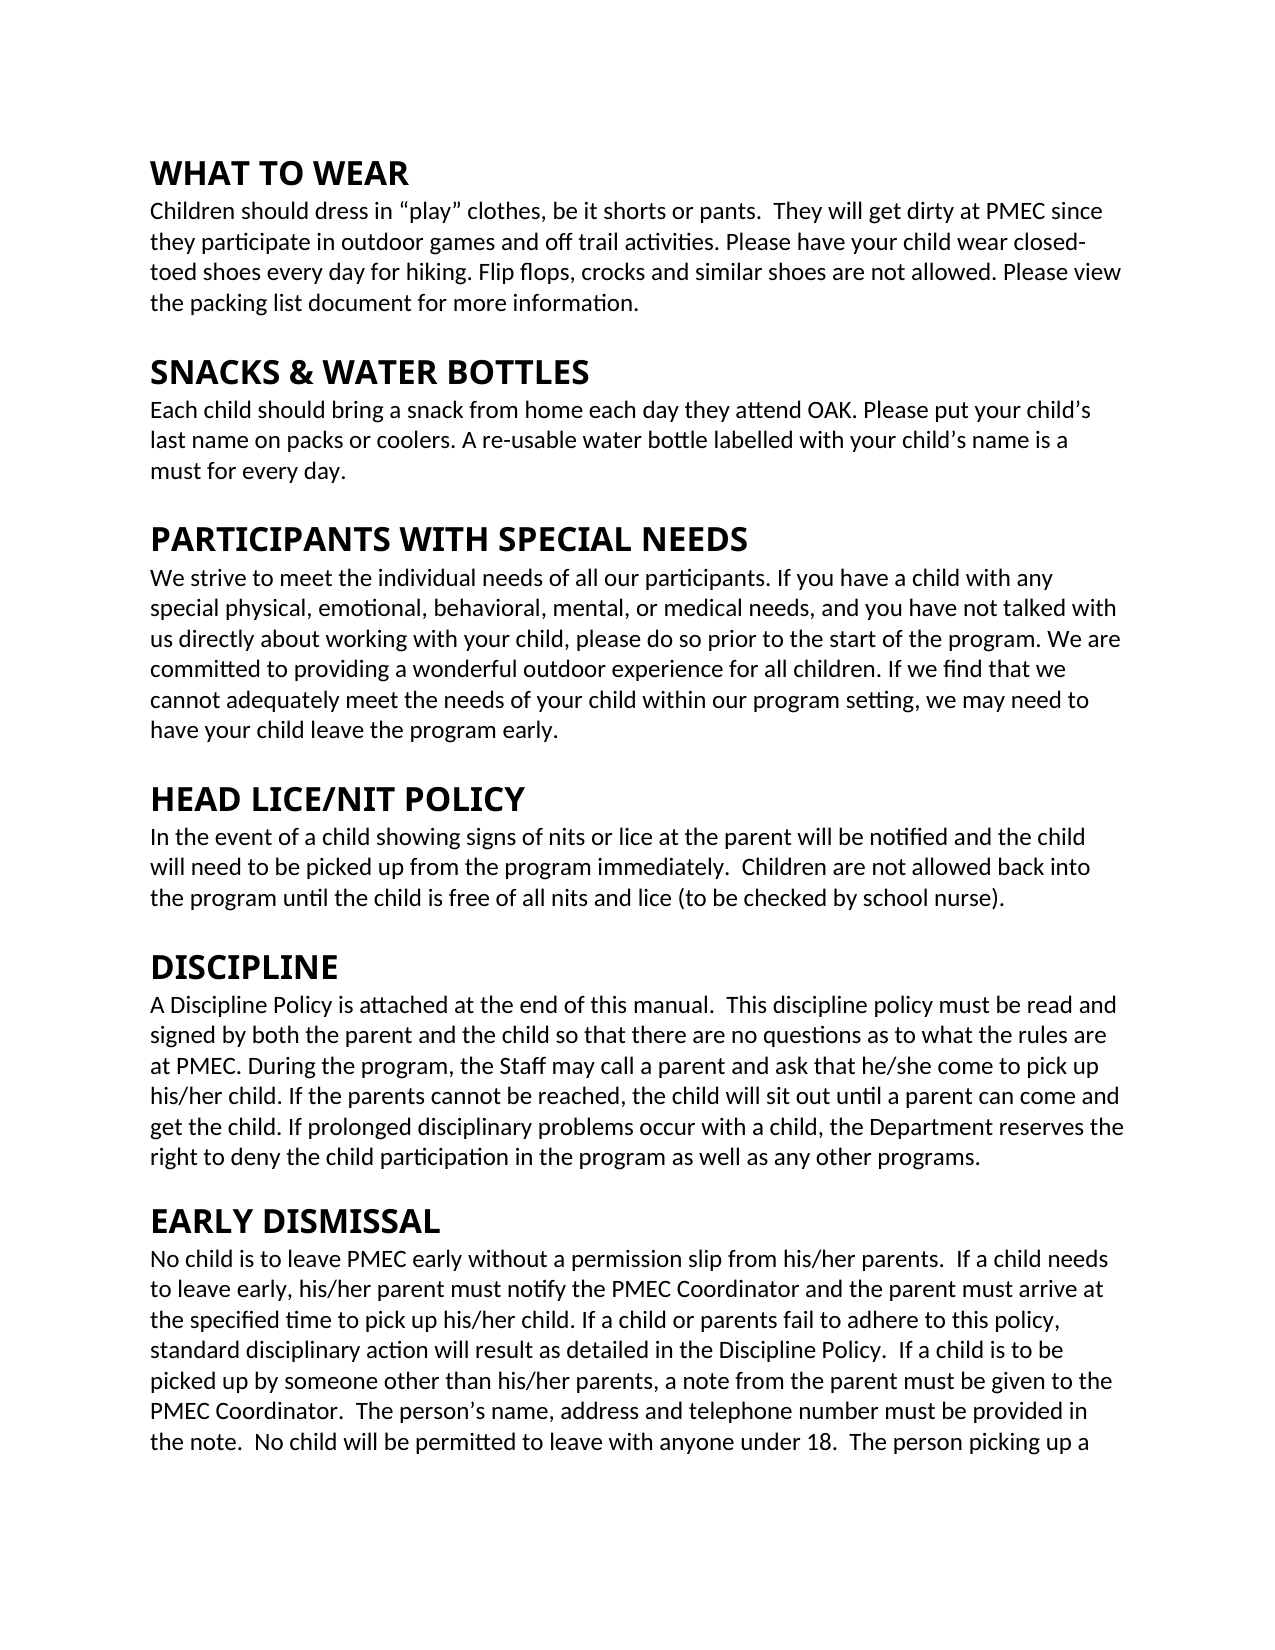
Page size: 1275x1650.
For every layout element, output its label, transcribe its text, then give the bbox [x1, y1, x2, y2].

text We strive to meet the individual needs of all our participants. If you have a child with any special physical, emotional, behavioral, mental, or medical needs, and you have not talked with us directly about working with your child, please do so prior to the start of the program. We are committed to providing a wonderful outdoor experience for all children. If we find that we cannot adequately meet the needs of your child within our program setting, we may need to have your child leave the program early. [150, 562, 1125, 745]
subtitle EARLY DISMISSAL [150, 1197, 1125, 1243]
subtitle HEAD LICE/NIT POLICY [150, 775, 1125, 821]
subtitle PARTICIPANTS WITH SPECIAL NEEDS [150, 516, 1125, 562]
text Children should dress in “play” clothes, be it shorts or pants. They will get dirty at PMEC since they participate in outdoor games and off trail activities. Please have your child wear closed-toed shoes every day for hiking. Flip flops, crocks and similar shoes are not allowed. Please view the packing list document for more information. [150, 195, 1125, 317]
text In the event of a child showing signs of nits or lice at the parent will be notified and the child will need to be picked up from the program immediately. Children are not allowed back into the program until the child is free of all nits and lice (to be checked by school nurse). [150, 821, 1125, 912]
subtitle WHAT TO WEAR [150, 150, 1125, 195]
subtitle DISCIPLINE [150, 943, 1125, 989]
text Each child should bring a snack from home each day they attend OAK. Please put your child’s last name on packs or coolers. A re-usable water bottle labelled with your child’s name is a must for every day. [150, 394, 1125, 486]
subtitle SNACKS & WATER BOTTLES [150, 349, 1125, 394]
text A Discipline Policy is attached at the end of this manual. This discipline policy must be read and signed by both the parent and the child so that there are no questions as to what the rules are at PMEC. During the program, the Staff may call a parent and ask that he/she come to pick up his/her child. If the parents cannot be reached, the child will sit out until a parent can come and get the child. If prolonged disciplinary problems occur with a child, the Department reserves the right to deny the child participation in the program as well as any other programs. [150, 989, 1125, 1172]
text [150, 1243, 1125, 1457]
